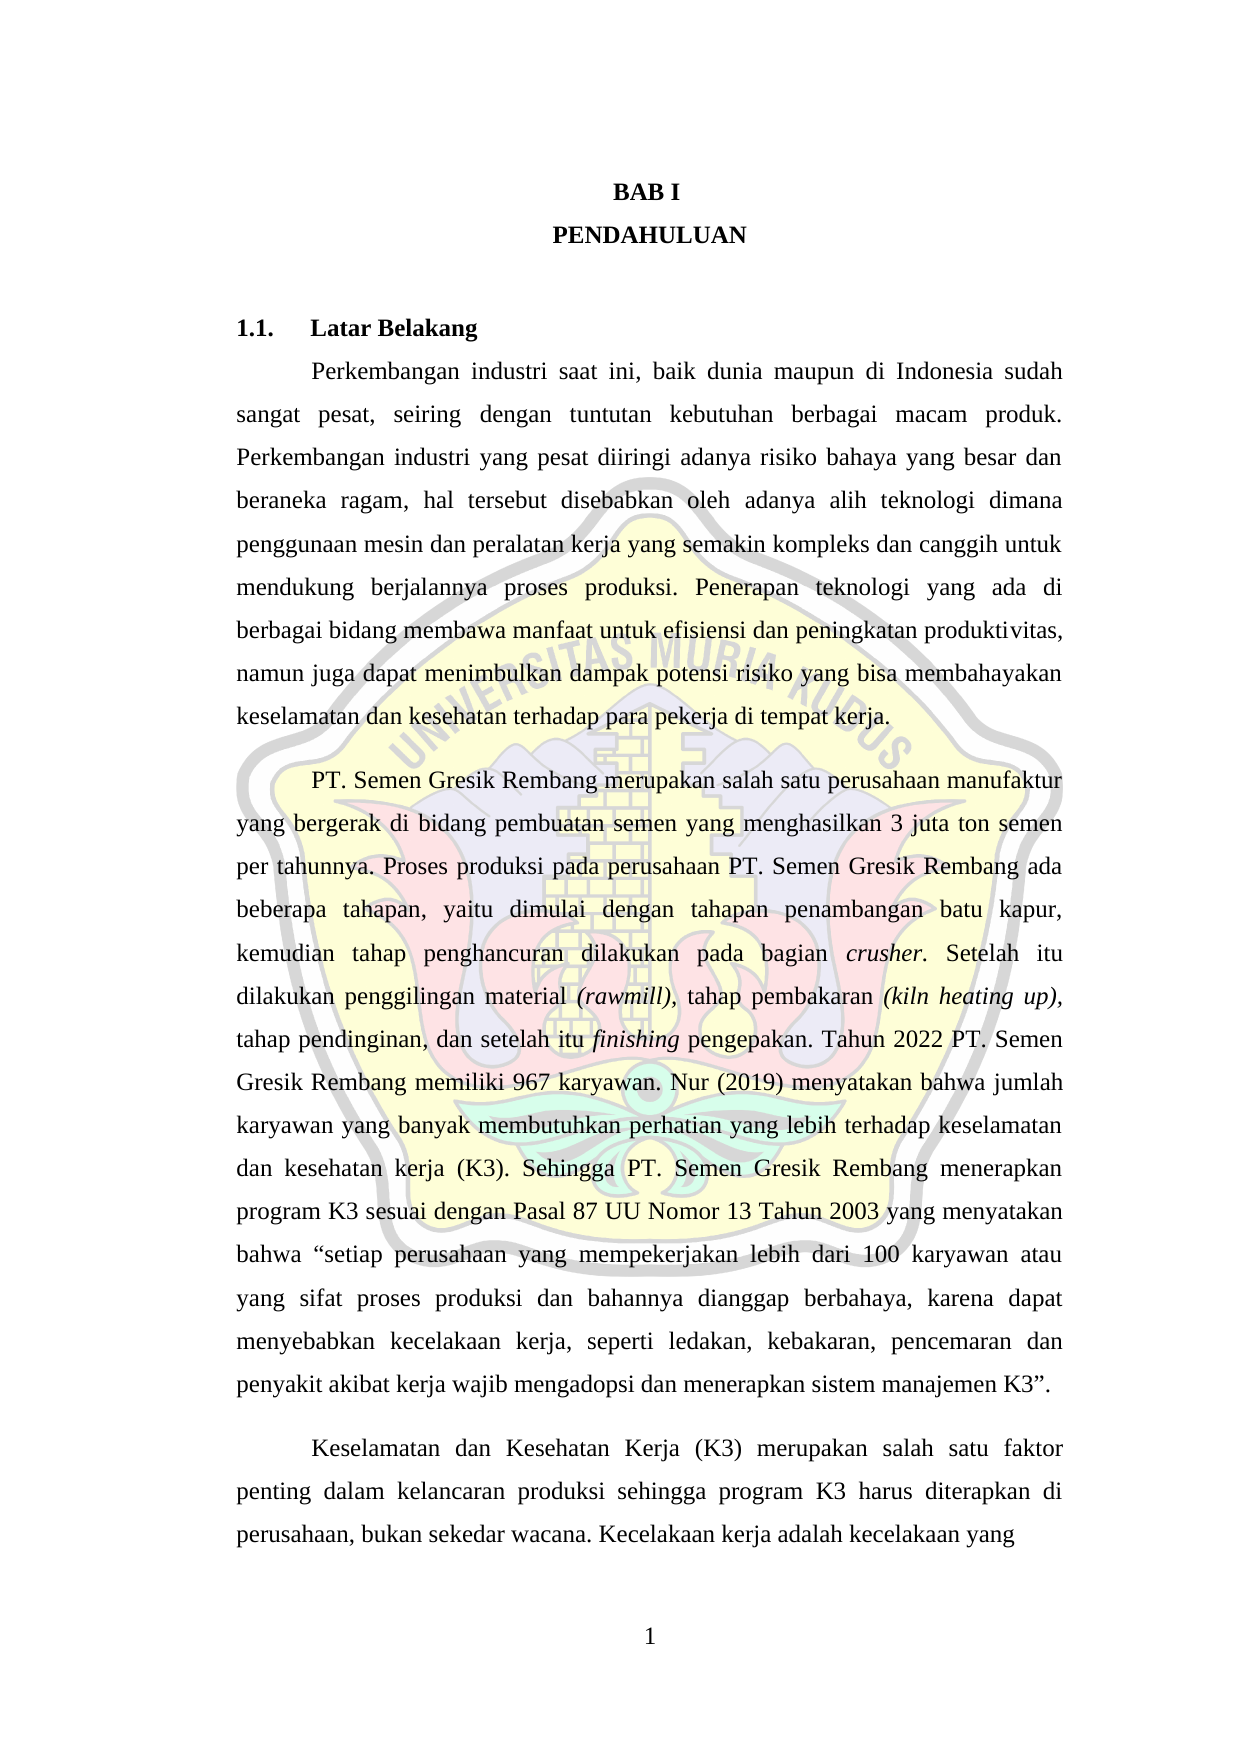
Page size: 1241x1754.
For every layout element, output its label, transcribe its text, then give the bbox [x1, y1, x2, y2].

list PT. Semen Gresik Rembang merupakan salah satu perusahaan manufaktur yang bergerak di bidang pembuatan semen yang menghasilkan 3 juta ton semen per tahunnya. Proses produksi pada perusahaan PT. Semen Gresik Rembang ada beberapa tahapan, yaitu dimulai dengan tahapan penambangan batu kapur, kemudian tahap penghancuran dilakukan pada bagian crusher. Setelah itu dilakukan penggilingan material (rawmill), tahap pembakaran (kiln heating up), tahap pendinginan, dan setelah itu finishing pengepakan. Tahun 2022 PT. Semen Gresik Rembang memiliki 967 karyawan. Nur (2019) menyatakan bahwa jumlah karyawan yang banyak membutuhkan perhatian yang lebih terhadap keselamatan dan kesehatan kerja (K3). Sehingga PT. Semen Gresik Rembang menerapkan program K3 sesuai dengan Pasal 87 UU Nomor 13 Tahun 2003 yang menyatakan bahwa “setiap perusahaan yang mempekerjakan lebih dari 100 karyawan atau yang sifat proses produksi dan bahannya dianggap berbahaya, karena dapat menyebabkan kecelakaan kerja, seperti ledakan, kebakaran, pencemaran dan penyakit akibat kerja wajib mengadopsi dan menerapkan sistem manajemen K3”. [236, 765, 1063, 1398]
list Keselamatan dan Kesehatan Kerja (K3) merupakan salah satu faktor penting dalam kelancaran produksi sehingga program K3 harus diterapkan di perusahaan, bukan sekedar wacana. Kecelakaan kerja adalah kecelakaan yang [236, 1433, 1063, 1548]
subtitle BAB I PENDAHULUAN [236, 177, 1063, 249]
subtitle Latar Belakang [236, 313, 1063, 342]
list Perkembangan industri saat ini, baik dunia maupun di Indonesia sudah sangat pesat, seiring dengan tuntutan kebutuhan berbagai macam produk. Perkembangan industri yang pesat diiringi adanya risiko bahaya yang besar dan beraneka ragam, hal tersebut disebabkan oleh adanya alih teknologi dimana penggunaan mesin dan peralatan kerja yang semakin kompleks dan canggih untuk mendukung berjalannya proses produksi. Penerapan teknologi yang ada di berbagai bidang membawa manfaat untuk efisiensi dan peningkatan produktivitas, namun juga dapat menimbulkan dampak potensi risiko yang bisa membahayakan keselamatan dan kesehatan terhadap para pekerja di tempat kerja. [236, 356, 1063, 730]
